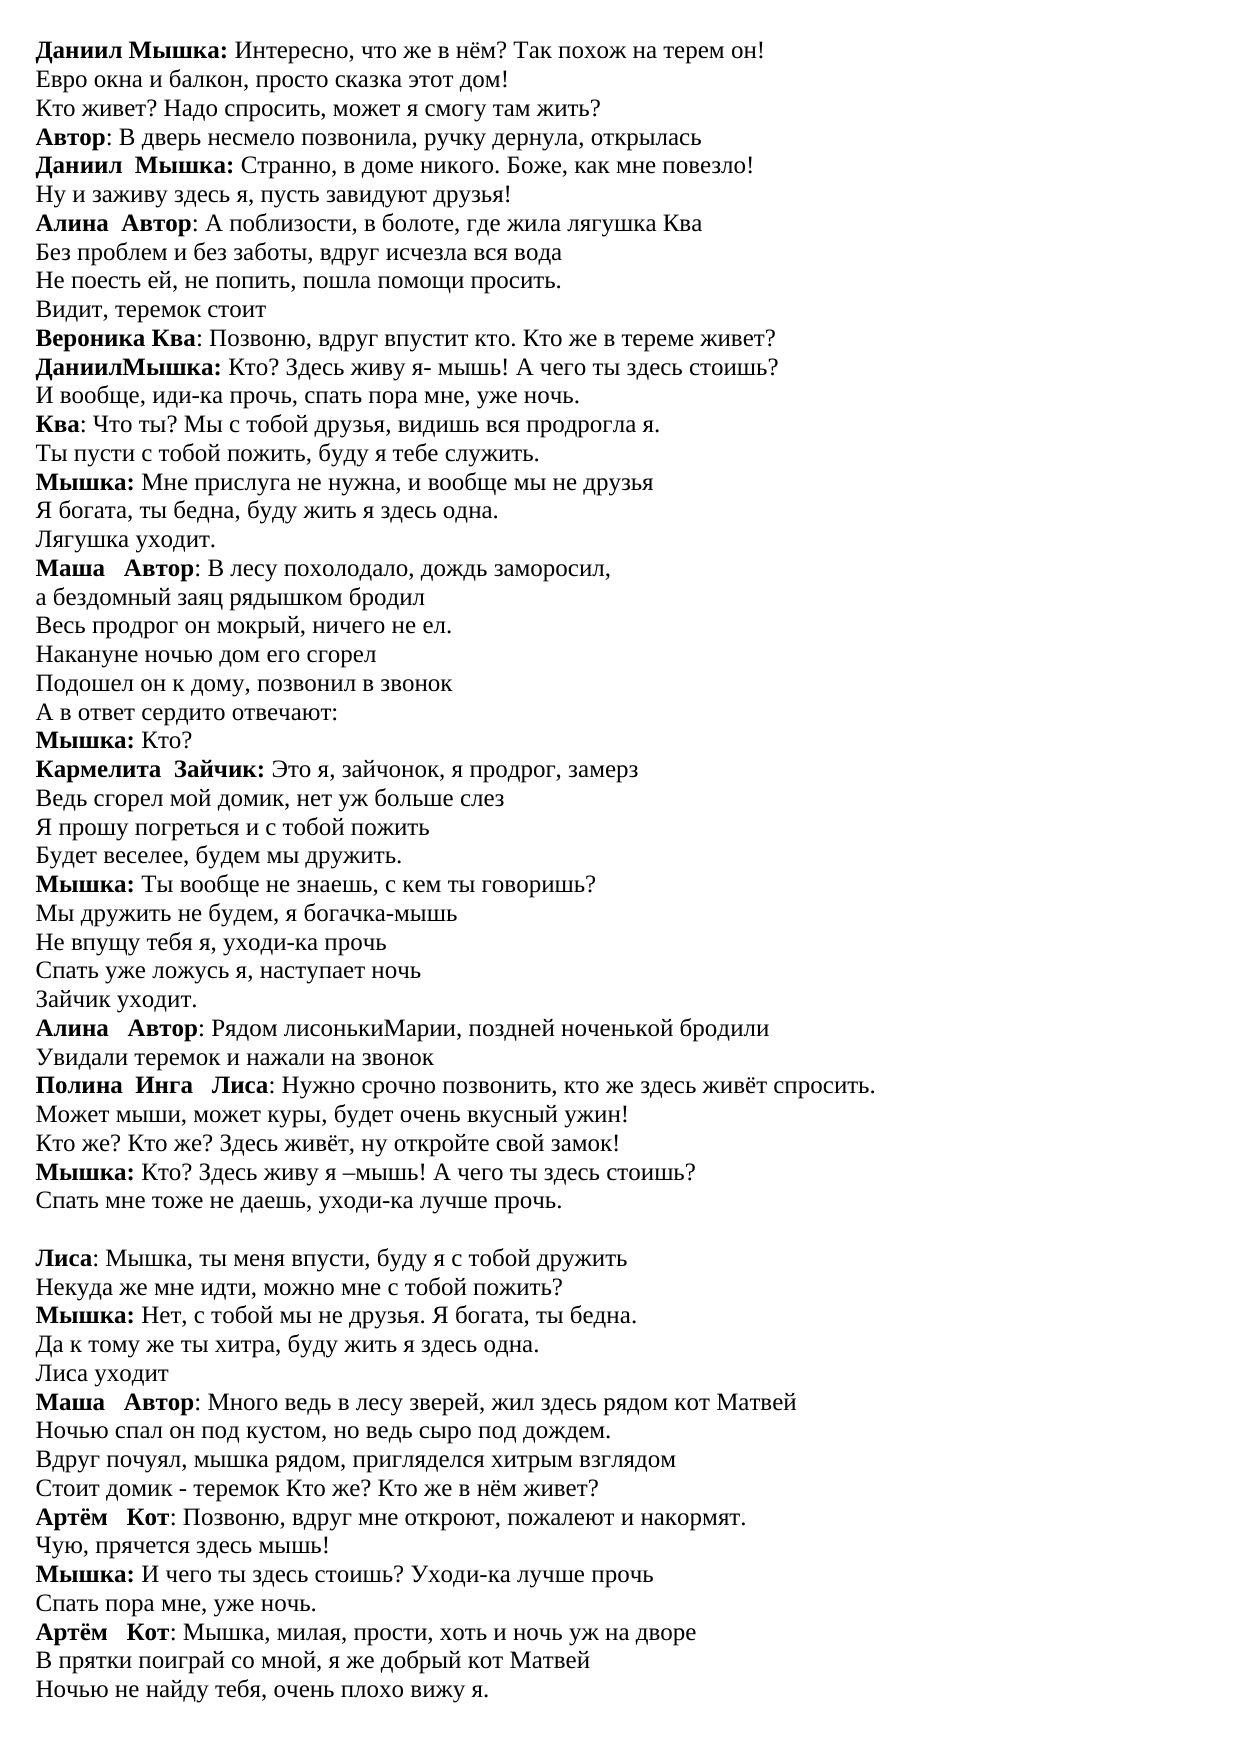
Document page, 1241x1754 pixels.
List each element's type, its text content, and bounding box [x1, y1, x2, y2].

text Не впущу тебя я, уходи-ка прочь [35, 927, 1205, 955]
text Увидали теремок и нажали на звонок [35, 1042, 1205, 1070]
text Лягушка уходит. [35, 524, 1205, 553]
text Лиса: Мышка, ты меня впусти, буду я с тобой дружить [35, 1243, 1205, 1272]
text Мышка: Ты вообще не знаешь, с кем ты говоришь? [35, 869, 1205, 898]
text Ква: Что ты? Мы с тобой друзья, видишь вся продрогла я. [35, 409, 1205, 438]
text Кармелита Зайчик: Это я, зайчонок, я продрог, замерз [35, 754, 1205, 783]
text Да к тому же ты хитра, буду жить я здесь одна. [35, 1329, 1205, 1358]
text Ночью не найду тебя, очень плохо вижу я. [35, 1674, 1205, 1703]
text Мышка: Кто? Здесь живу я –мышь! А чего ты здесь стоишь? [35, 1157, 1205, 1185]
text Мышка: И чего ты здесь стоишь? Уходи-ка лучше прочь [35, 1559, 1205, 1588]
text Я богата, ты бедна, буду жить я здесь одна. [35, 495, 1205, 524]
text Чую, прячется здесь мышь! [35, 1530, 1205, 1559]
text Артём Кот: Мышка, милая, прости, хоть и ночь уж на дворе [35, 1617, 1205, 1645]
text Полина Инга Лиса: Нужно срочно позвонить, кто же здесь живёт спросить. [35, 1070, 1205, 1099]
text Мы дружить не будем, я богачка-мышь [35, 898, 1205, 927]
text Спать пора мне, уже ночь. [35, 1588, 1205, 1617]
text Ночью спал он под кустом, но ведь сыро под дождем. [35, 1415, 1205, 1444]
text ДаниилМышка: Кто? Здесь живу я- мышь! А чего ты здесь стоишь? [35, 352, 1205, 380]
text В прятки поиграй со мной, я же добрый кот Матвей [35, 1645, 1205, 1674]
text Мышка: Кто? [35, 725, 1205, 754]
text Даниил Мышка: Интересно, что же в нём? Так похож на терем он! [35, 35, 1205, 64]
text Ты пусти с тобой пожить, буду я тебе служить. [35, 438, 1205, 467]
text Лиса уходит [35, 1358, 1205, 1387]
text Кто живет? Надо спросить, может я смогу там жить? [35, 93, 1205, 122]
text Зайчик уходит. [35, 984, 1205, 1013]
text Мышка: Мне прислуга не нужна, и вообще мы не друзья [35, 467, 1205, 495]
text Видит, теремок стоит [35, 294, 1205, 323]
text Даниил Мышка: Странно, в доме никого. Боже, как мне повезло! [35, 150, 1205, 179]
text Алина Автор: Рядом лисонькиМарии, поздней ноченькой бродили [35, 1013, 1205, 1042]
text Маша Автор: Много ведь в лесу зверей, жил здесь рядом кот Матвей [35, 1387, 1205, 1415]
text Стоит домик - теремок Кто же? Кто же в нём живет? [35, 1473, 1205, 1502]
text Ведь сгорел мой домик, нет уж больше слез [35, 783, 1205, 812]
text Некуда же мне идти, можно мне с тобой пожить? [35, 1272, 1205, 1300]
text Маша Автор: В лесу похолодало, дождь заморосил, [35, 553, 1205, 582]
text Спать мне тоже не даешь, уходи-ка лучше прочь. [35, 1185, 1205, 1214]
text Будет веселее, будем мы дружить. [35, 840, 1205, 869]
text Без проблем и без заботы, вдруг исчезла вся вода [35, 237, 1205, 265]
text Вдруг почуял, мышка рядом, пригляделся хитрым взглядом [35, 1444, 1205, 1473]
text Кто же? Кто же? Здесь живёт, ну откройте свой замок! [35, 1128, 1205, 1157]
text Алина Автор: А поблизости, в болоте, где жила лягушка Ква [35, 208, 1205, 237]
text Спать уже ложусь я, наступает ночь [35, 955, 1205, 984]
text И вообще, иди-ка прочь, спать пора мне, уже ночь. [35, 380, 1205, 409]
text Евро окна и балкон, просто сказка этот дом! [35, 64, 1205, 93]
text Не поесть ей, не попить, пошла помощи просить. [35, 265, 1205, 294]
text Ну и заживу здесь я, пусть завидуют друзья! [35, 179, 1205, 208]
text Я прошу погреться и с тобой пожить [35, 812, 1205, 840]
text А в ответ сердито отвечают: [35, 697, 1205, 725]
text Вероника Ква: Позвоню, вдруг впустит кто. Кто же в тереме живет? [35, 323, 1205, 352]
text Накануне ночью дом его сгорел [35, 639, 1205, 668]
text Подошел он к дому, позвонил в звонок [35, 668, 1205, 697]
text Автор: В дверь несмело позвонила, ручку дернула, открылась [35, 122, 1205, 150]
text Артём Кот: Позвоню, вдруг мне откроют, пожалеют и накормят. [35, 1502, 1205, 1530]
text Весь продрог он мокрый, ничего не ел. [35, 610, 1205, 639]
text Может мыши, может куры, будет очень вкусный ужин! [35, 1099, 1205, 1128]
text Мышка: Нет, с тобой мы не друзья. Я богата, ты бедна. [35, 1300, 1205, 1329]
text а бездомный заяц рядышком бродил [35, 582, 1205, 610]
